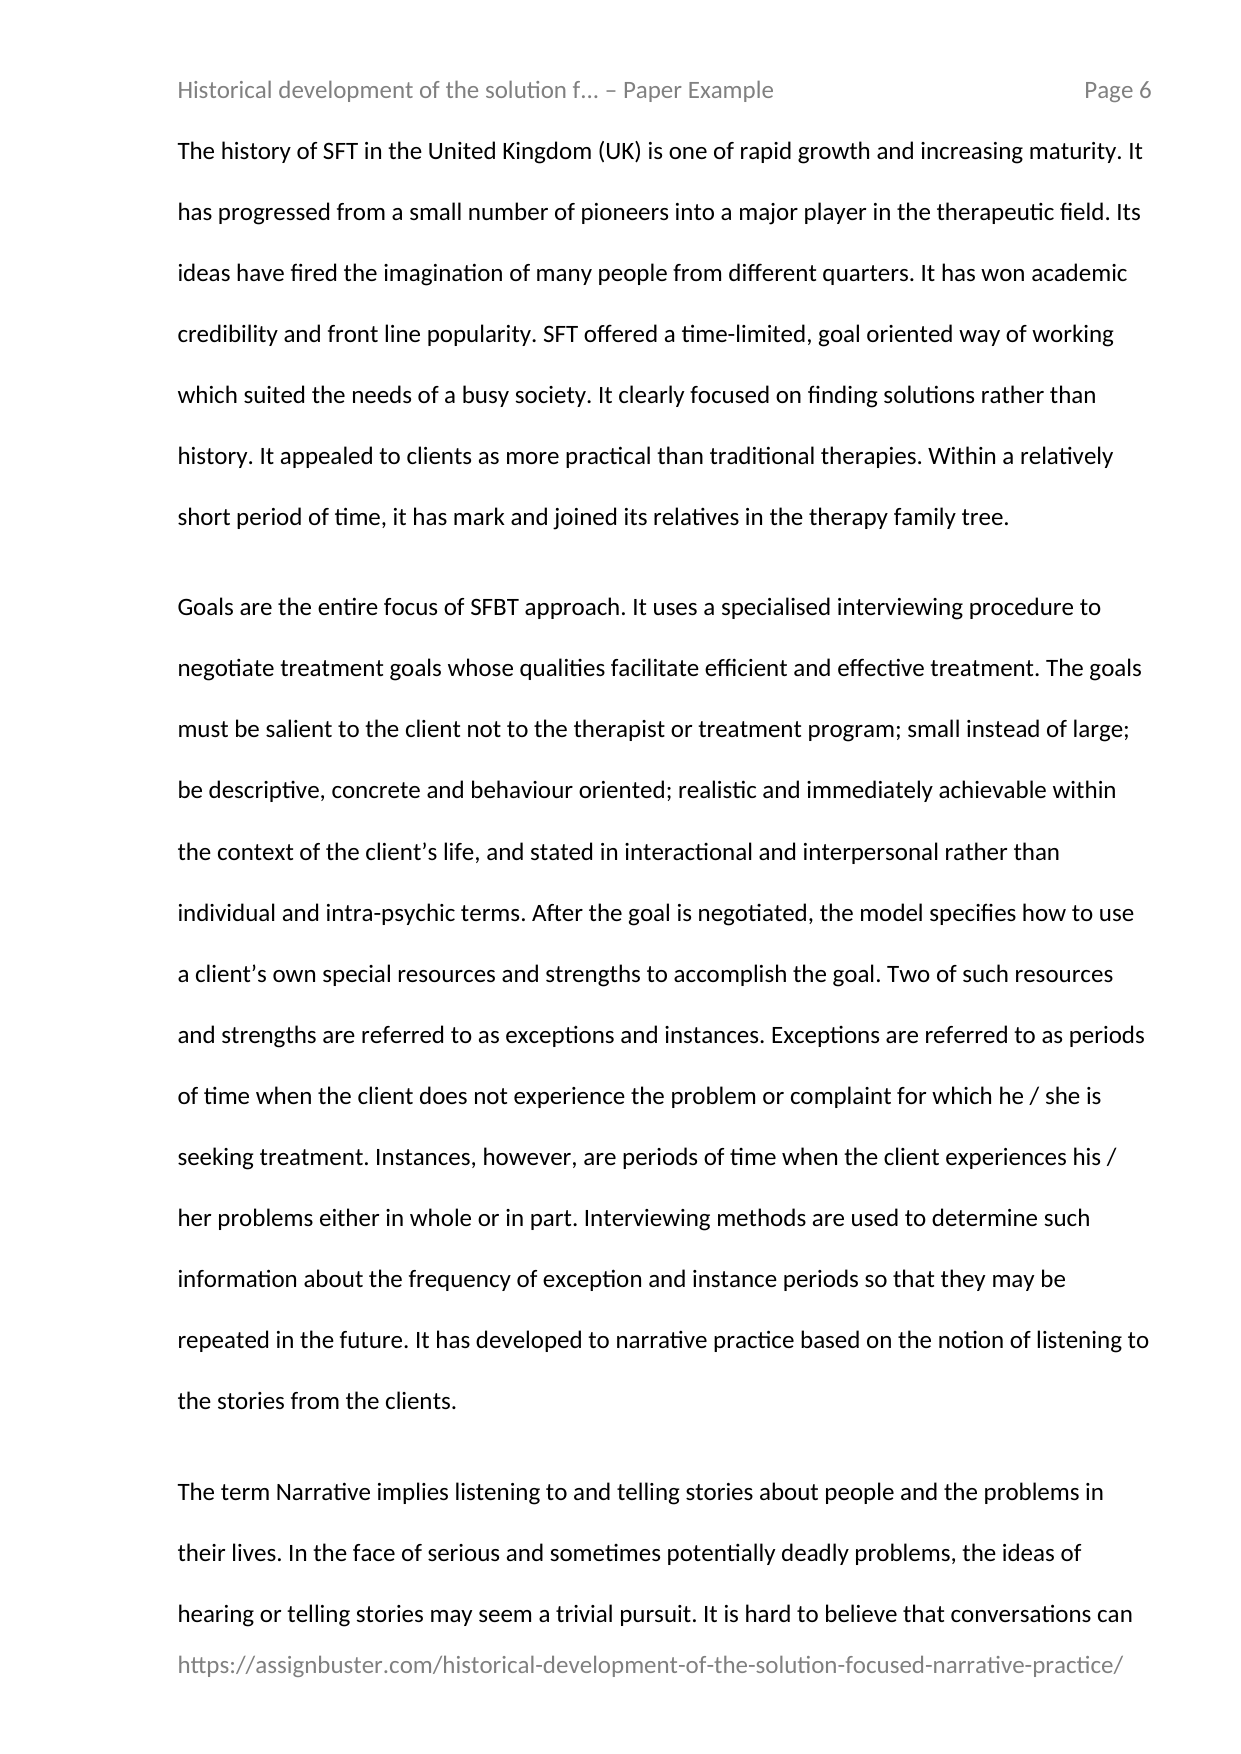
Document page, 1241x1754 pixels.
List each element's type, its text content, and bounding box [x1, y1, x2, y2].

text The history of SFT in the United Kingdom (UK) is one of rapid growth and increasing maturity. It has progressed from a small number of pioneers into a major player in the therapeutic field. Its ideas have fired the imagination of many people from different quarters. It has won academic credibility and front line popularity. SFT offered a time-limited, goal oriented way of working which suited the needs of a busy society. It clearly focused on finding solutions rather than history. It appealed to clients as more practical than traditional therapies. Within a relatively short period of time, it has mark and joined its relatives in the therapy family tree. [177, 135, 1152, 532]
text Goals are the entire focus of SFBT approach. It uses a specialised interviewing procedure to negotiate treatment goals whose qualities facilitate efficient and effective treatment. The goals must be salient to the client not to the therapist or treatment program; small instead of large; be descriptive, concrete and behaviour oriented; realistic and immediately achievable within the context of the client’s life, and stated in interactional and interpersonal rather than individual and intra-psychic terms. After the goal is negotiated, the model specifies how to use a client’s own special resources and strengths to accomplish the goal. Two of such resources and strengths are referred to as exceptions and instances. Exceptions are referred to as periods of time when the client does not experience the problem or complaint for which he / she is seeking treatment. Instances, however, are periods of time when the client experiences his / her problems either in whole or in part. Interviewing methods are used to determine such information about the frequency of exception and instance periods so that they may be repeated in the future. It has developed to narrative practice based on the notion of listening to the stories from the clients. [177, 592, 1152, 1416]
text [177, 1476, 1152, 1628]
